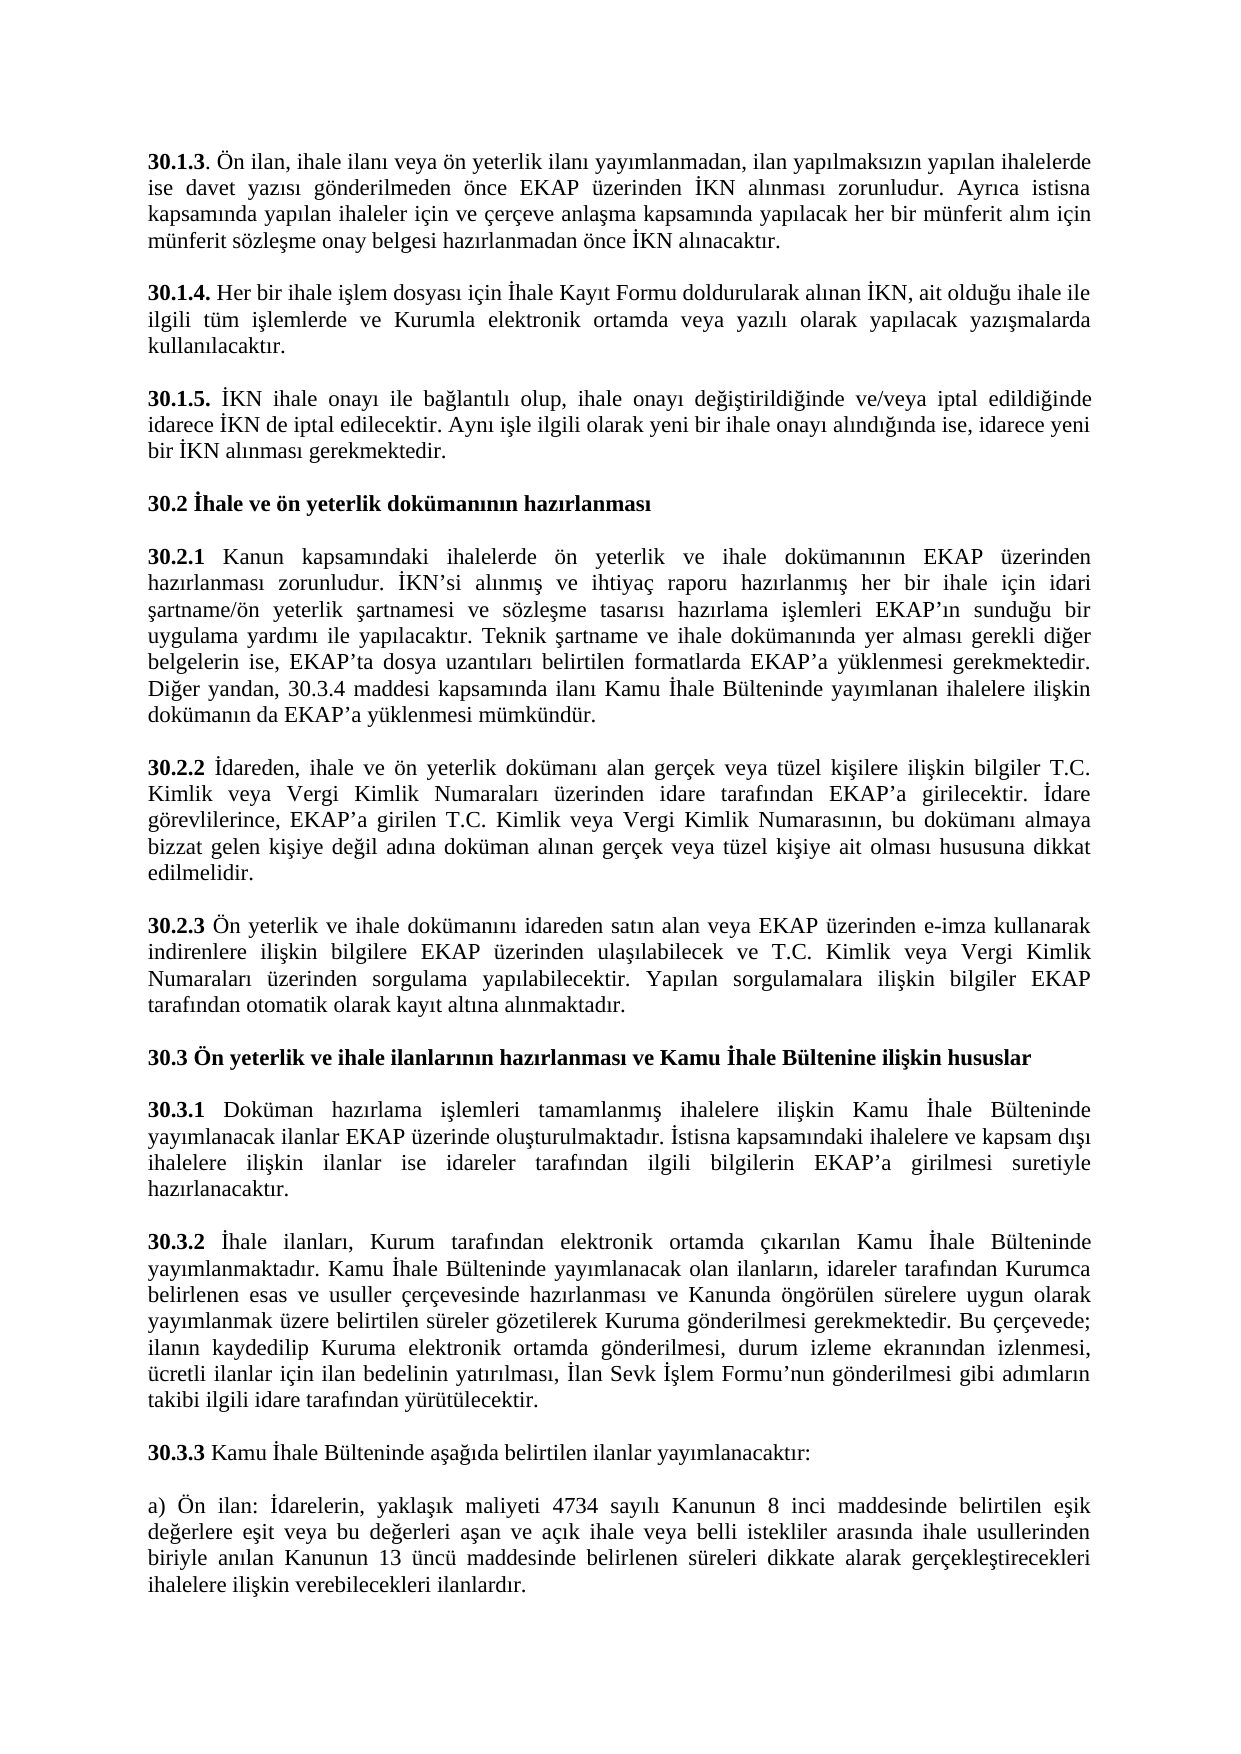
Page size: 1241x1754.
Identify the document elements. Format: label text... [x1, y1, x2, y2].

text 30.3 Ön yeterlik ve ihale ilanlarının hazırlanması ve Kamu İhale Bültenine ilişkin hususlar [148, 1044, 1092, 1070]
text 30.2.1 Kanun kapsamındaki ihalelerde ön yeterlik ve ihale dokümanının EKAP üzerinden hazırlanması zorunludur. İKN’si alınmış ve ihtiyaç raporu hazırlanmış her bir ihale için idari şartname/ön yeterlik şartnamesi ve sözleşme tasarısı hazırlama işlemleri EKAP’ın sunduğu bir uygulama yardımı ile yapılacaktır. Teknik şartname ve ihale dokümanında yer alması gerekli diğer belgelerin ise, EKAP’ta dosya uzantıları belirtilen formatlarda EKAP’a yüklenmesi gerekmektedir. Diğer yandan, 30.3.4 maddesi kapsamında ilanı Kamu İhale Bülteninde yayımlanan ihalelere ilişkin dokümanın da EKAP’a yüklenmesi mümkündür. [148, 543, 1092, 727]
text 30.2.3 Ön yeterlik ve ihale dokümanını idareden satın alan veya EKAP üzerinden e-imza kullanarak indirenlere ilişkin bilgilere EKAP üzerinden ulaşılabilecek ve T.C. Kimlik veya Vergi Kimlik Numaraları üzerinden sorgulama yapılabilecektir. Yapılan sorgulamalara ilişkin bilgiler EKAP tarafından otomatik olarak kayıt altına alınmaktadır. [148, 912, 1092, 1017]
text 30.2 İhale ve ön yeterlik dokümanının hazırlanması [148, 490, 1092, 517]
text 30.1.4. Her bir ihale işlem dosyası için İhale Kayıt Formu doldurularak alınan İKN, ait olduğu ihale ile ilgili tüm işlemlerde ve Kurumla elektronik ortamda veya yazılı olarak yapılacak yazışmalarda kullanılacaktır. [148, 279, 1092, 358]
text 30.3.2 İhale ilanları, Kurum tarafından elektronik ortamda çıkarılan Kamu İhale Bülteninde yayımlanmaktadır. Kamu İhale Bülteninde yayımlanacak olan ilanların, idareler tarafından Kurumca belirlenen esas ve usuller çerçevesinde hazırlanması ve Kanunda öngörülen sürelere uygun olarak yayımlanmak üzere belirtilen süreler gözetilerek Kuruma gönderilmesi gerekmektedir. Bu çerçevede; ilanın kaydedilip Kuruma elektronik ortamda gönderilmesi, durum izleme ekranından izlenmesi, ücretli ilanlar için ilan bedelinin yatırılması, İlan Sevk İşlem Formu’nun gönderilmesi gibi adımların takibi ilgili idare tarafından yürütülecektir. [148, 1228, 1092, 1413]
text 30.1.3. Ön ilan, ihale ilanı veya ön yeterlik ilanı yayımlanmadan, ilan yapılmaksızın yapılan ihalelerde ise davet yazısı gönderilmeden önce EKAP üzerinden İKN alınması zorunludur. Ayrıca istisna kapsamında yapılan ihaleler için ve çerçeve anlaşma kapsamında yapılacak her bir münferit alım için münferit sözleşme onay belgesi hazırlanmadan önce İKN alınacaktır. [148, 148, 1092, 253]
text a) Ön ilan: İdarelerin, yaklaşık maliyeti 4734 sayılı Kanunun 8 inci maddesinde belirtilen eşik değerlere eşit veya bu değerleri aşan ve açık ihale veya belli istekliler arasında ihale usullerinden biriyle anılan Kanunun 13 üncü maddesinde belirlenen süreleri dikkate alarak gerçekleştirecekleri ihalelere ilişkin verebilecekleri ilanlardır. [148, 1492, 1092, 1597]
text 30.3.3 Kamu İhale Bülteninde aşağıda belirtilen ilanlar yayımlanacaktır: [148, 1439, 1092, 1465]
text 30.2.2 İdareden, ihale ve ön yeterlik dokümanı alan gerçek veya tüzel kişilere ilişkin bilgiler T.C. Kimlik veya Vergi Kimlik Numaraları üzerinden idare tarafından EKAP’a girilecektir. İdare görevlilerince, EKAP’a girilen T.C. Kimlik veya Vergi Kimlik Numarasının, bu dokümanı almaya bizzat gelen kişiye değil adına doküman alınan gerçek veya tüzel kişiye ait olması hususuna dikkat edilmelidir. [148, 754, 1092, 886]
text 30.3.1 Doküman hazırlama işlemleri tamamlanmış ihalelere ilişkin Kamu İhale Bülteninde yayımlanacak ilanlar EKAP üzerinde oluşturulmaktadır. İstisna kapsamındaki ihalelere ve kapsam dışı ihalelere ilişkin ilanlar ise idareler tarafından ilgili bilgilerin EKAP’a girilmesi suretiyle hazırlanacaktır. [148, 1096, 1092, 1202]
text 30.1.5. İKN ihale onayı ile bağlantılı olup, ihale onayı değiştirildiğinde ve/veya iptal edildiğinde idarece İKN de iptal edilecektir. Aynı işle ilgili olarak yeni bir ihale onayı alındığında ise, idarece yeni bir İKN alınması gerekmektedir. [148, 385, 1092, 464]
